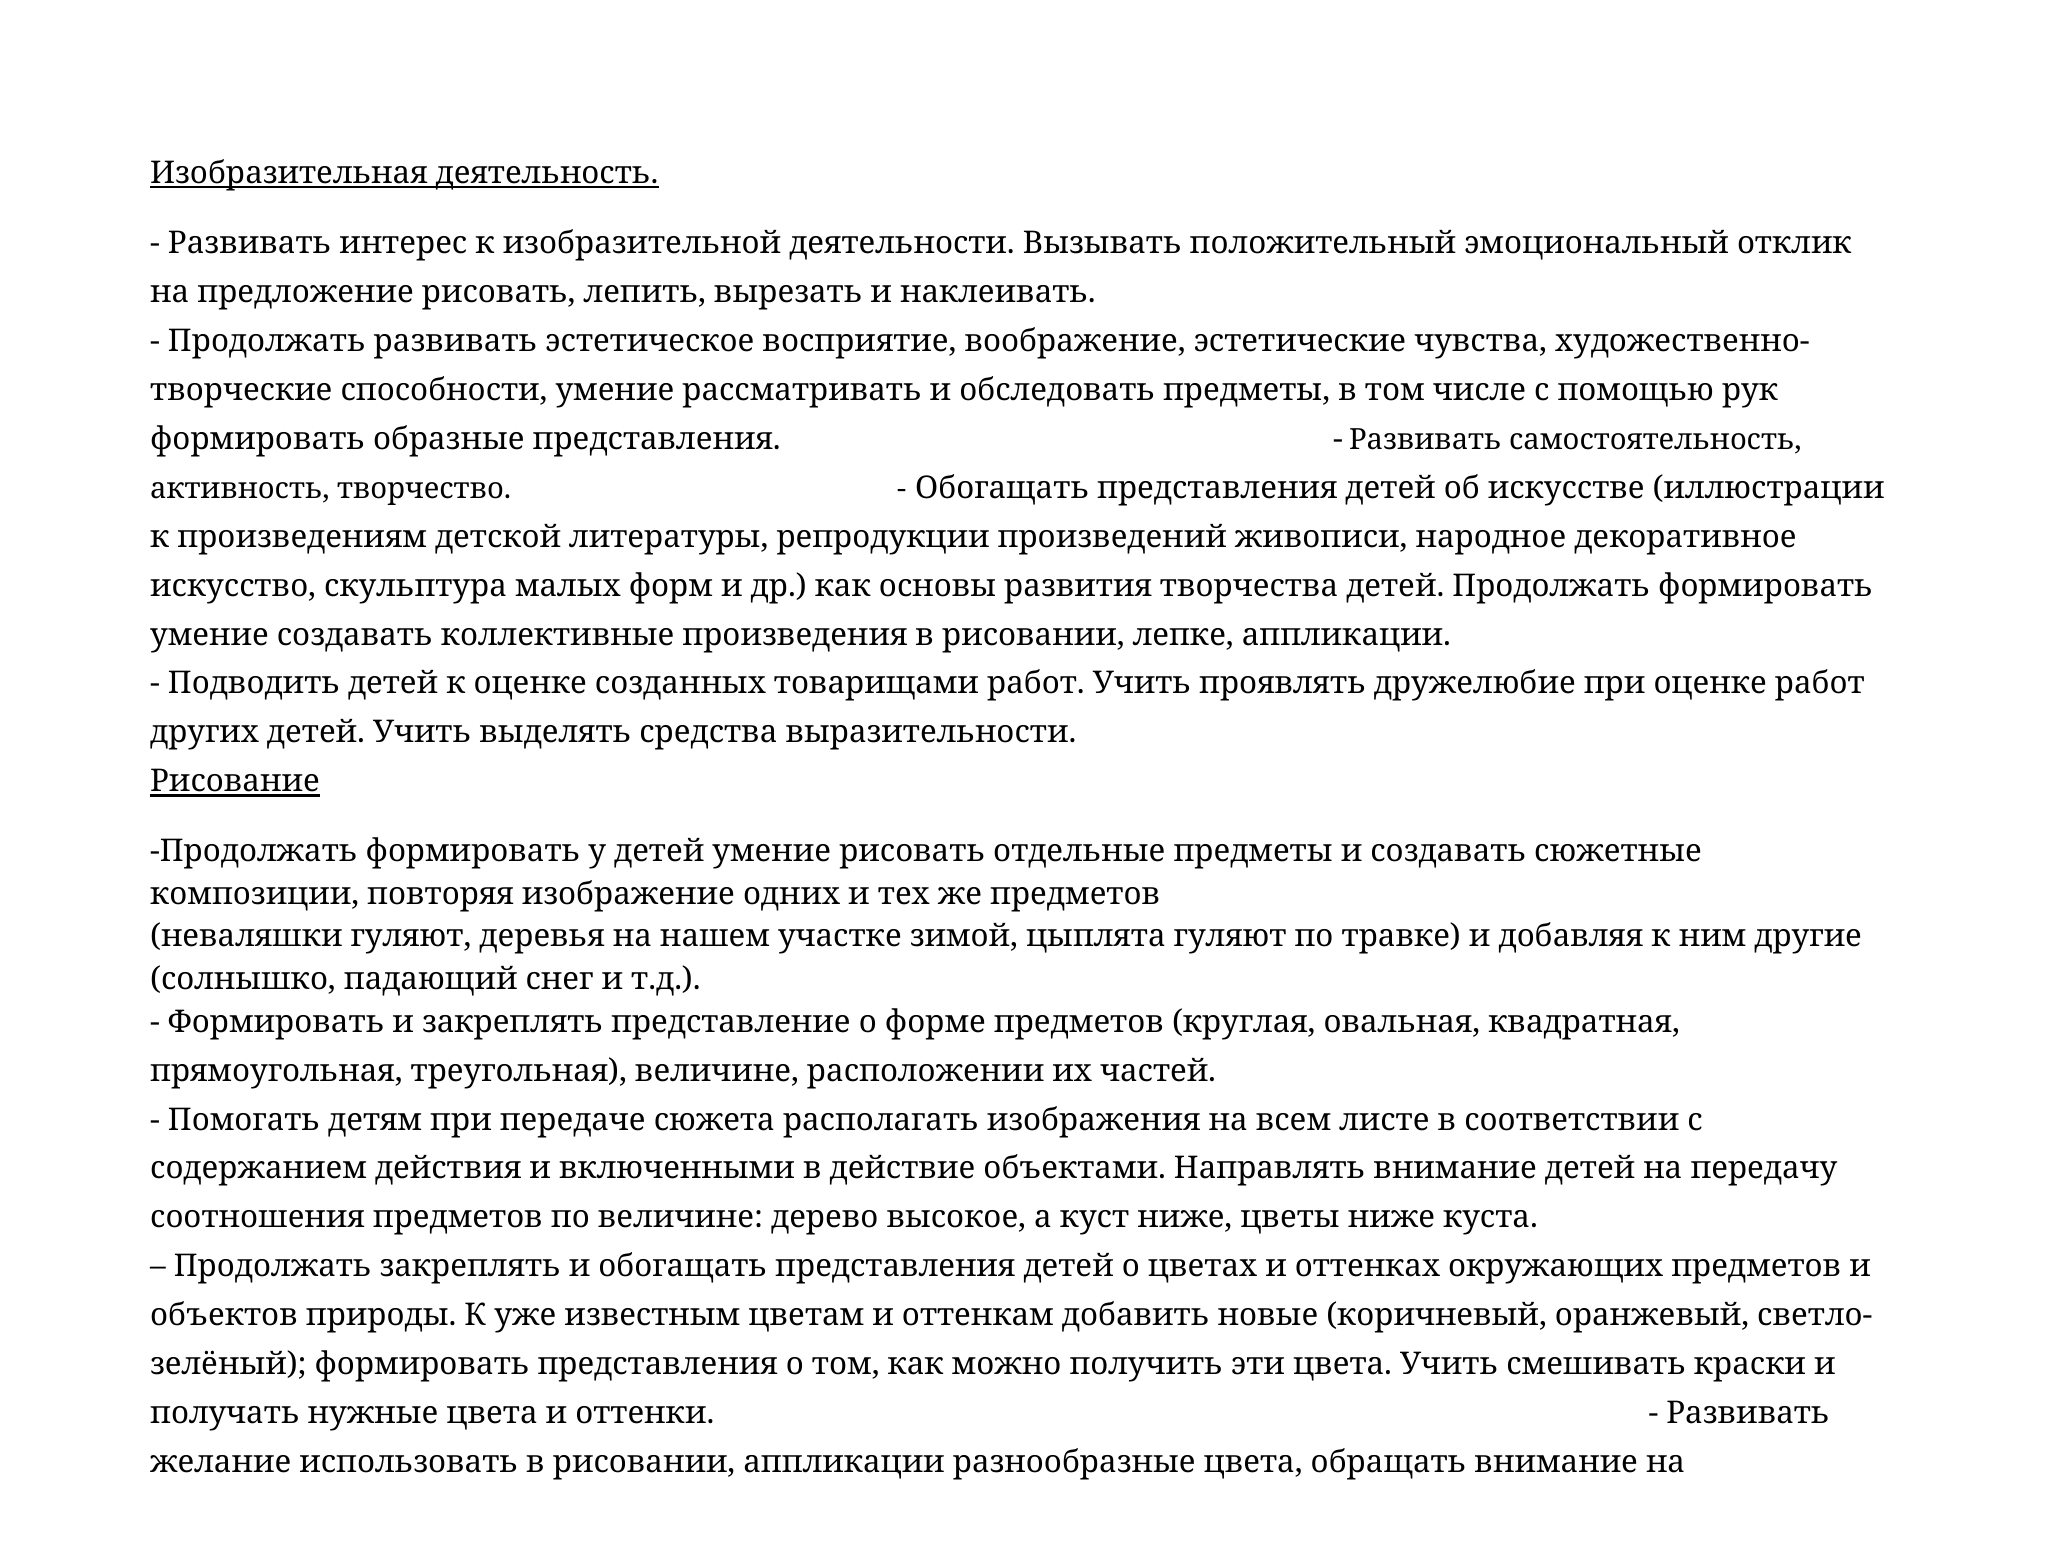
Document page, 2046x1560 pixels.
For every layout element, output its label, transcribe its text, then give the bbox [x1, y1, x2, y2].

text -Продолжать формировать у детей умение рисовать отдельные предметы и создавать сюжетные композиции, повторяя изображение одних и тех же предметов [150, 828, 1895, 913]
text Изобразительная деятельность. [150, 150, 1895, 193]
text - Развивать интерес к изобразительной деятельности. Вызывать положительный эмоциональный отклик на предложение рисовать, лепить, вырезать и наклеивать. - Продолжать развивать эстетическое восприятие, воображение, эстетические чувства, художественно-творческие способности, умение рассматривать и обследовать предметы, в том числе с помощью рук формировать образные представления. - Развивать самостоятельность, активность, творчество. - Обогащать представления детей об искусстве (иллюстрации к произведениям детской литературы, репродукции произведений живописи, народное декоративное искусство, скульптура малых форм и др.) как основы развития творчества детей. Продолжать формировать умение создавать коллективные произведения в рисовании, лепке, аппликации. - Подводить детей к оценке созданных товарищами работ. Учить проявлять дружелюбие при оценке работ других детей. Учить выделять средства выразительности. Рисование [150, 220, 1895, 801]
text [150, 998, 1895, 1482]
text (неваляшки гуляют, деревья на нашем участке зимой, цыплята гуляют по травке) и добавляя к ним другие (солнышко, падающий снег и т.д.). [150, 913, 1895, 998]
